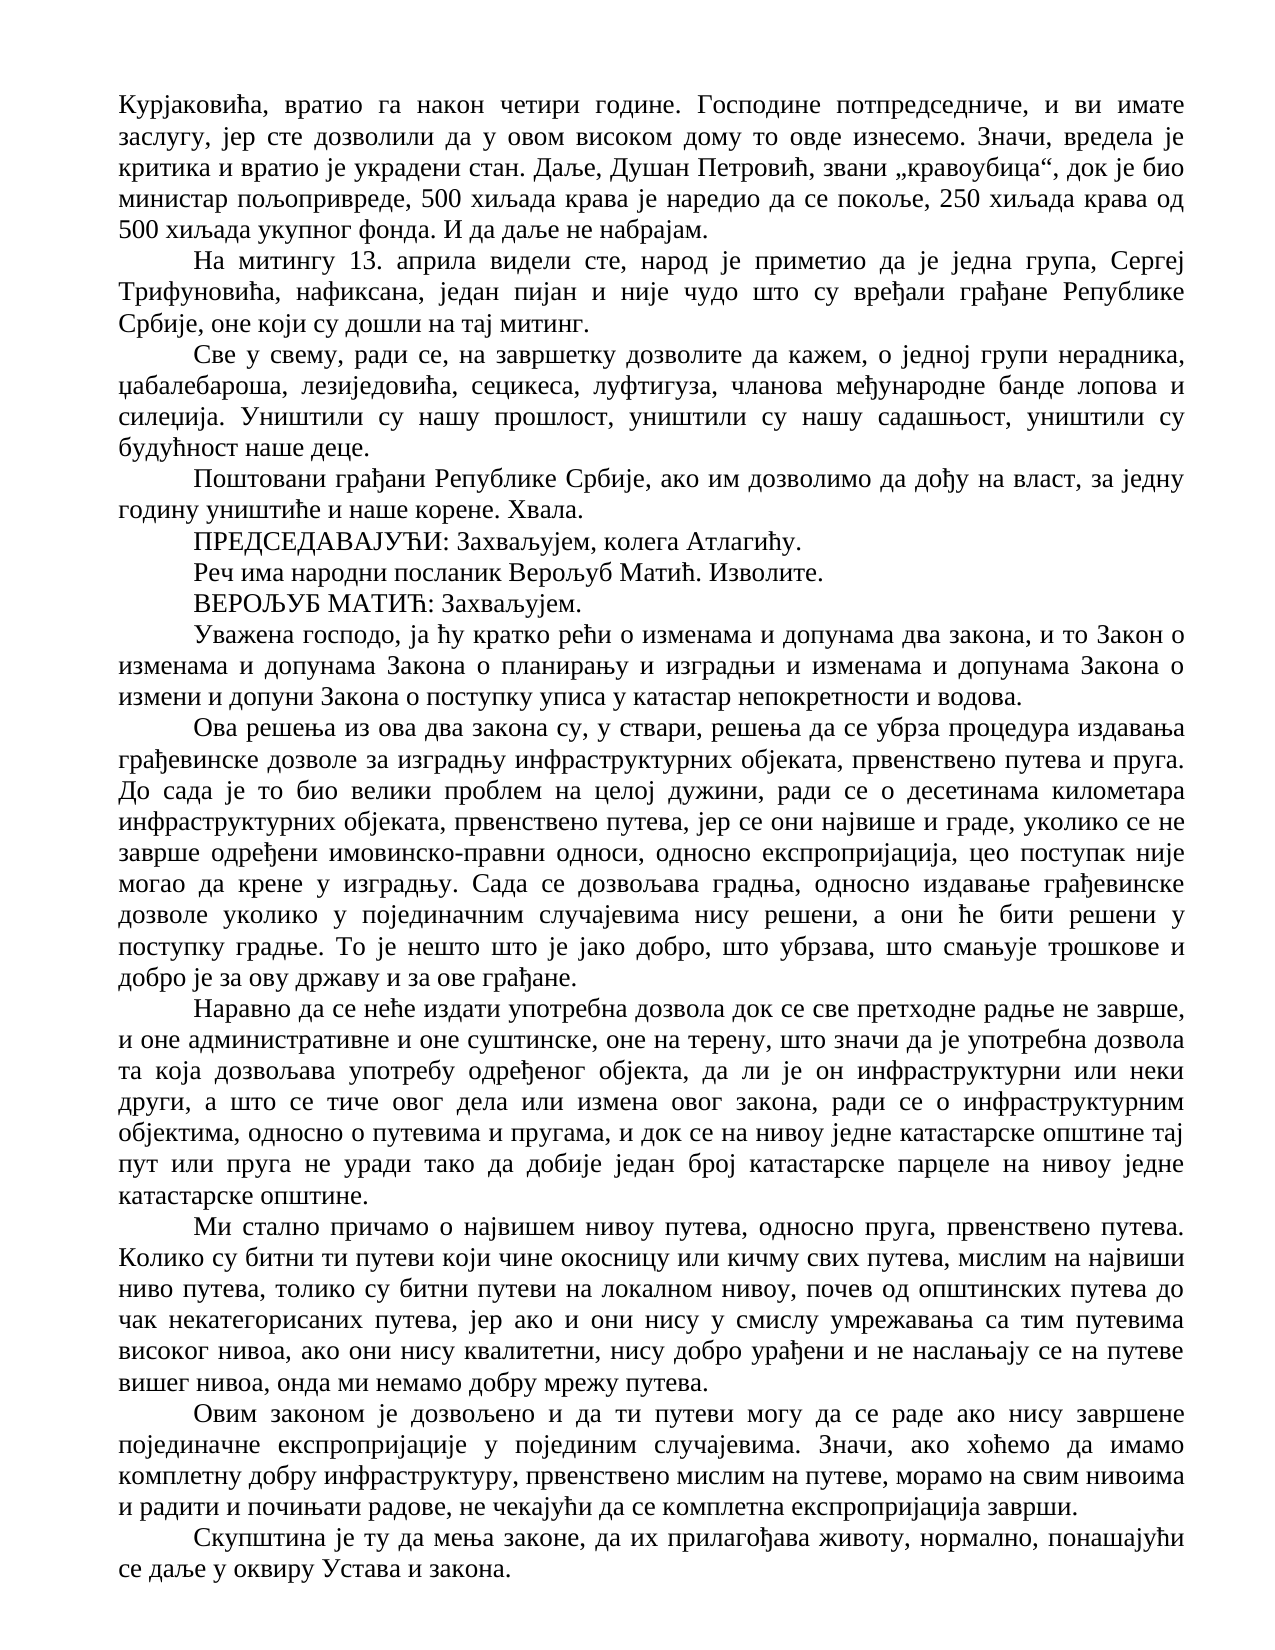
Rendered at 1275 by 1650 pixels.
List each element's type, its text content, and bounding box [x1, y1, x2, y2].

text Реч има народни посланик Верољуб Матић. Изволите. [118, 556, 1186, 587]
text Поштовани грађани Републике Србије, ако им дозволимо да дођу на власт, за једну годину уништиће и наше корене. Хвала. [118, 462, 1186, 525]
text Овим законом је дозвољено и да ти путеви могу да се раде ако нису завршене појединачне експропријације у појединим случајевима. Значи, ако хоћемо да имамо комплетну добру инфраструктуру, првенствено мислим на путеве, морамо на свим нивоима и радити и почињати радове, не чекајући да се комплетна експропријација заврши. [118, 1397, 1186, 1521]
text Уважена господо, ја ћу кратко рећи о изменама и допунама два закона, и то Закон о изменама и допунама Закона о планирању и изградњи и изменама и допунама Закона о измени и допуни Закона о поступку уписа у катастар непокретности и водова. [118, 618, 1186, 712]
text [118, 89, 1186, 244]
text Ова решења из ова два закона су, у ствари, решења да се убрза процедура издавања грађевинске дозволе за изградњу инфраструктурних објеката, првенствено путева и пруга. До сада је то био велики проблем на целој дужини, ради се о десетинама километара инфраструктурних објеката, првенствено путева, јер се они највише и граде, уколико се не заврше одређени имовинско-правни односи, односно експропријација, цео поступак није могао да крене у изградњу. Сада се дозвољава градња, односно издавање грађевинске дозволе уколико у појединачним случајевима нису решени, а они ће бити решени у поступку градње. То је нешто што је јако добро, што убрзава, што смањује трошкове и добро је за ову државу и за ове грађане. [118, 712, 1186, 992]
text ВЕРОЉУБ МАТИЋ: Захваљујем. [118, 587, 1186, 618]
text Наравно да се неће издати употребна дозвола док се све претходне радње не заврше, и оне административне и оне суштинске, оне на терену, што значи да је употребна дозвола та која дозвољава употребу одређеног објекта, да ли је он инфраструктурни или неки други, а што се тиче овог дела или измена овог закона, ради се о инфраструктурним објектима, односно о путевима и пругама, и док се на нивоу једне катастарске општине тај пут или пруга не уради тако да добије један број катастарске парцеле на нивоу једне катастарске општине. [118, 992, 1186, 1210]
text Све у свему, ради се, на завршетку дозволите да кажем, о једној групи нерадника, џабалебароша, лезиједовића, сецикеса, луфтигуза, чланова међународне банде лопова и силеџија. Уништили су нашу прошлост, уништили су нашу садашњост, уништили су будућност наше деце. [118, 338, 1186, 462]
text Скупштина је ту да мења законе, да их прилагођава животу, нормално, понашајући се даље у оквиру Устава и закона. [118, 1521, 1186, 1584]
text ПРЕДСЕДАВАЈУЋИ: Захваљујем, колега Атлагићу. [118, 525, 1186, 556]
text На митингу 13. априла видели сте, народ је приметио да је једна група, Сергеј Трифуновића, нафиксана, један пијан и није чудо што су вређали грађане Републике Србије, оне који су дошли на тај митинг. [118, 244, 1186, 338]
text Ми стално причамо о највишем нивоу путева, односно пруга, првенствено путева. Колико су битни ти путеви који чине окосницу или кичму свих путева, мислим на највиши ниво путева, толико су битни путеви на локалном нивоу, почев од општинских путева до чак некатегорисаних путева, јер ако и они нису у смислу умрежавања са тим путевима високог нивоа, ако они нису квалитетни, нису добро урађени и не наслањају се на путеве вишег нивоа, онда ми немамо добру мрежу путева. [118, 1210, 1186, 1397]
